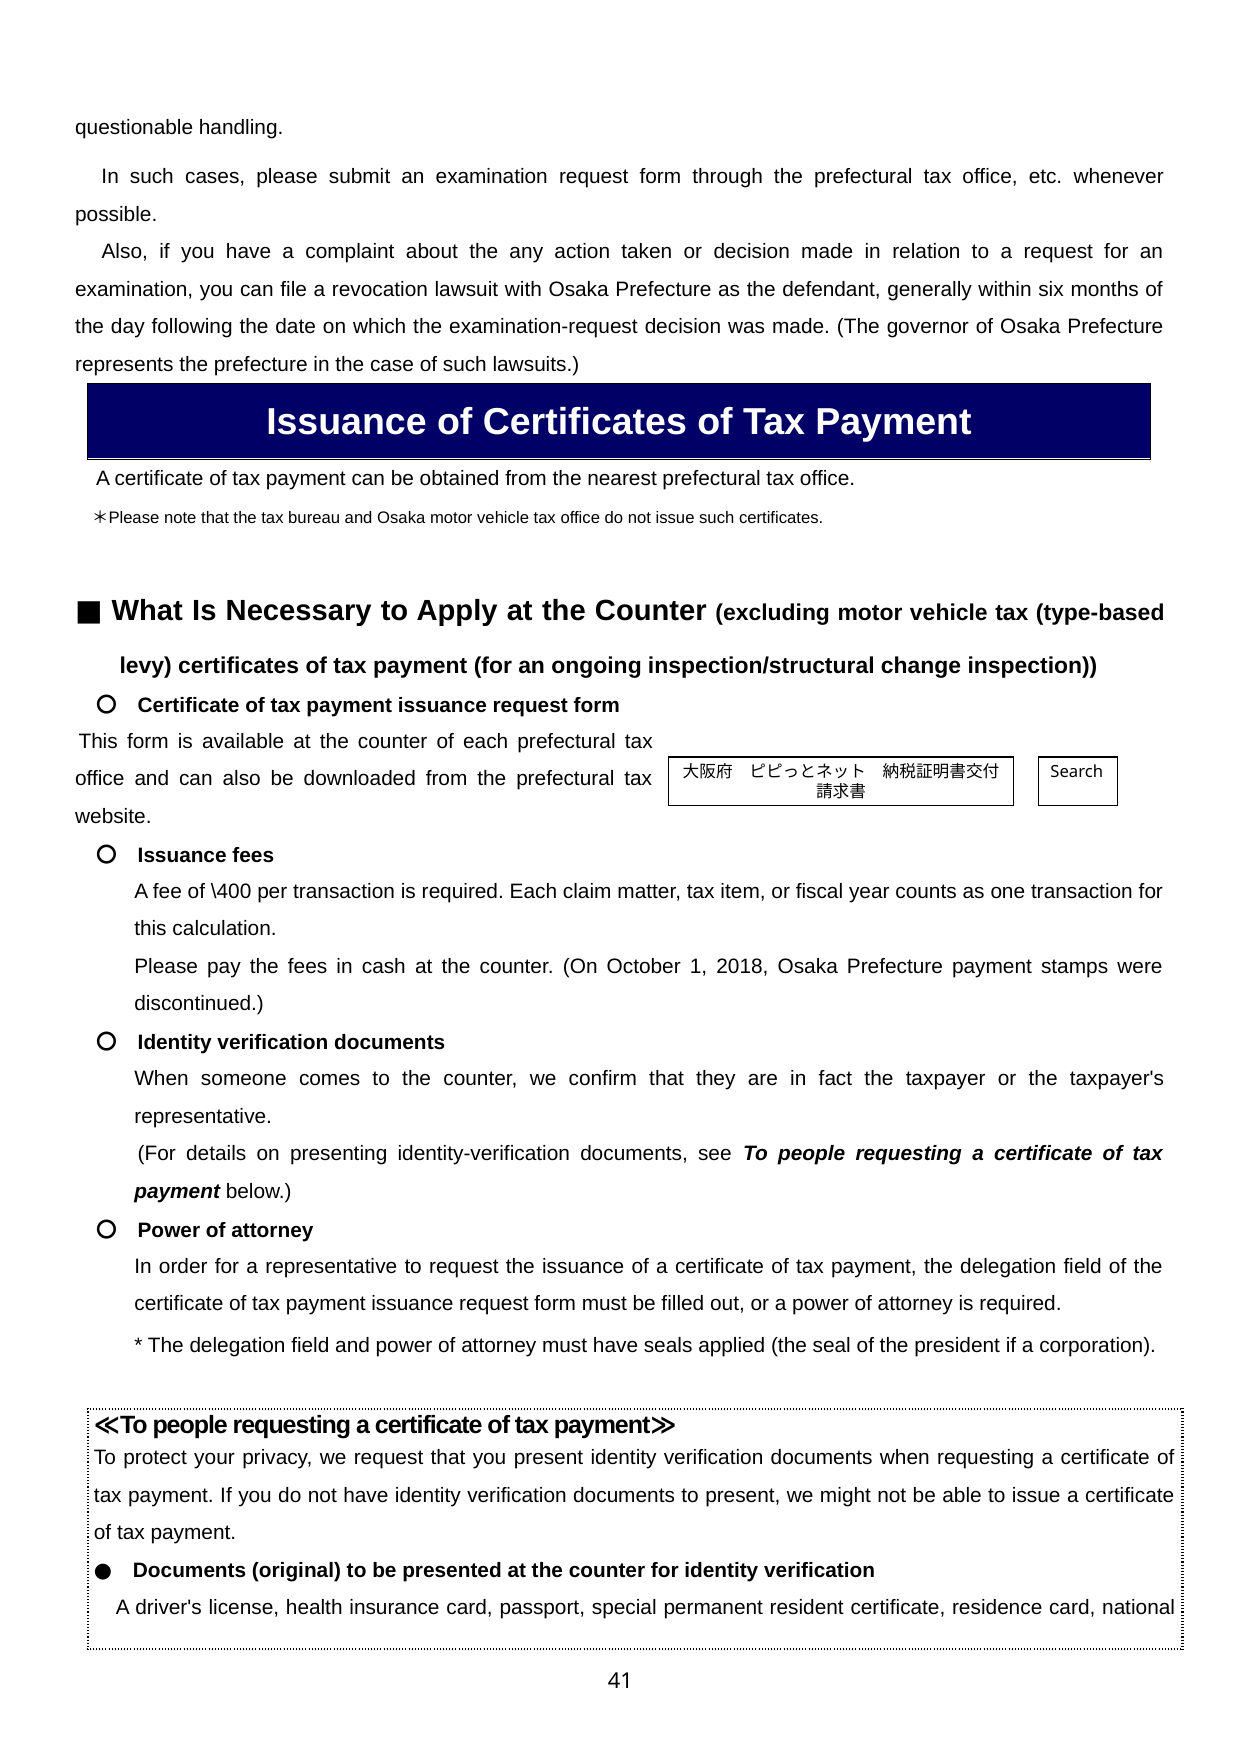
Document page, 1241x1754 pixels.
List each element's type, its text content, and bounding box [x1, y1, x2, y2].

text Please pay the fees in cash at the counter. (On October 1, 2018, Osaka Prefecture payment stamps were discontinued.) [134, 947, 1165, 1022]
table_header 大阪府 ピピっとネット 納税証明書交付請求書 [669, 758, 1013, 805]
text ■ What Is Necessary to Apply at the Counter (excluding motor vehicle tax (type-based levy) certificates of tax payment (for an ongoing inspection/structural change inspection)) [75, 572, 1165, 684]
text (For details on presenting identity-verification documents, see To people requesting a certificate of tax payment below.) [134, 1134, 1165, 1209]
table_header Search [1039, 758, 1117, 805]
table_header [88, 1408, 1182, 1648]
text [75, 82, 1165, 157]
text A certificate of tax payment can be obtained from the nearest prefectural tax office. [75, 459, 1165, 497]
text 〇 Certificate of tax payment issuance request form [75, 684, 1165, 722]
text * The delegation field and power of attorney must have seals applied (the seal of the president if a corporation). [134, 1326, 1165, 1363]
text 〇 Identity verification documents [75, 1022, 1165, 1059]
text A fee of \400 per transaction is required. Each claim matter, tax item, or fiscal year counts as one transaction for this calculation. [134, 872, 1165, 947]
text In such cases, please submit an examination request form through the prefectural tax office, etc. whenever possible. [75, 157, 1165, 232]
text In order for a representative to request the issuance of a certificate of tax payment, the delegation field of the certificate of tax payment issuance request form must be filled out, or a power of attorney is required. [134, 1247, 1165, 1322]
table_header [1014, 756, 1038, 805]
text When someone comes to the counter, we confirm that they are in fact the taxpayer or the taxpayer's representative. [134, 1059, 1165, 1134]
text 〇 Issuance fees [75, 834, 1165, 872]
text This form is available at the counter of each prefectural tax office and can also be downloaded from the prefectural tax website. [75, 722, 1165, 834]
text ＊Please note that the tax bureau and Osaka motor vehicle tax office do not issue such certificates. [75, 497, 1165, 534]
text 〇 Power of attorney [75, 1209, 1165, 1247]
table_header Issuance of Certificates of Tax Payment [88, 384, 1150, 458]
text Also, if you have a complaint about the any action taken or decision made in relation to a request for an examination, you can file a revocation lawsuit with Osaka Prefecture as the defendant, generally within six months of the day following the date on which the examination-request decision was made. (The governor of Osaka Prefecture represents the prefecture in the case of such lawsuits.) [75, 232, 1165, 382]
